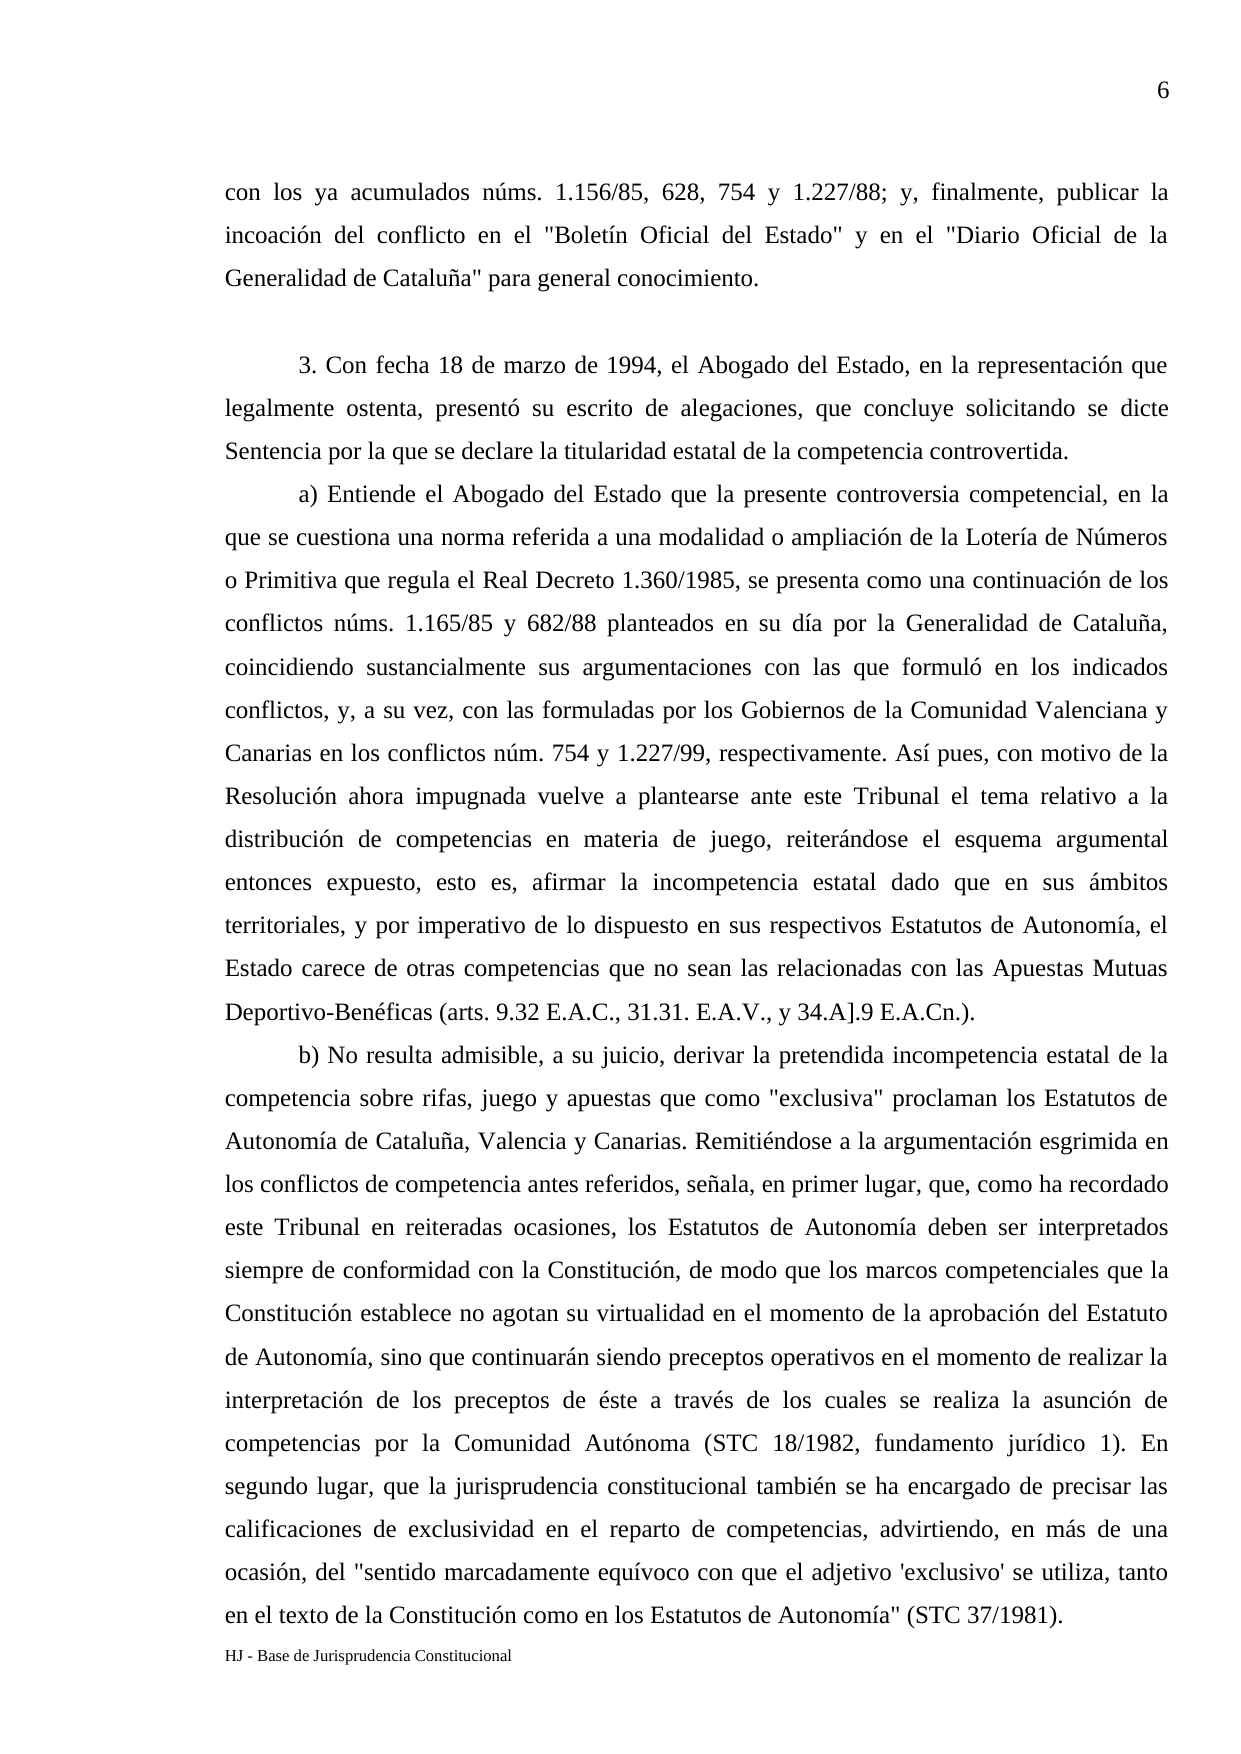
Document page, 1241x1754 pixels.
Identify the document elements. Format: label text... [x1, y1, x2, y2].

text a) Entiende el Abogado del Estado que la presente controversia competencial, en la que se cuestiona una norma referida a una modalidad o ampliación de la Lotería de Números o Primitiva que regula el Real Decreto 1.360/1985, se presenta como una continuación de los conflictos núms. 1.165/85 y 682/88 planteados en su día por la Generalidad de Cataluña, coincidiendo sustancialmente sus argumentaciones con las que formuló en los indicados conflictos, y, a su vez, con las formuladas por los Gobiernos de la Comunidad Valenciana y Canarias en los conflictos núm. 754 y 1.227/99, respectivamente. Así pues, con motivo de la Resolución ahora impugnada vuelve a plantearse ante este Tribunal el tema relativo a la distribución de competencias en materia de juego, reiterándose el esquema argumental entonces expuesto, esto es, afirmar la incompetencia estatal dado que en sus ámbitos territoriales, y por imperativo de lo dispuesto en sus respectivos Estatutos de Autonomía, el Estado carece de otras competencias que no sean las relacionadas con las Apuestas Mutuas Deportivo-Benéficas (arts. 9.32 E.A.C., 31.31. E.A.V., y 34.A].9 E.A.Cn.). [224, 479, 1169, 1025]
text b) No resulta admisible, a su juicio, derivar la pretendida incompetencia estatal de la competencia sobre rifas, juego y apuestas que como "exclusiva" proclaman los Estatutos de Autonomía de Cataluña, Valencia y Canarias. Remitiéndose a la argumentación esgrimida en los conflictos de competencia antes referidos, señala, en primer lugar, que, como ha recordado este Tribunal en reiteradas ocasiones, los Estatutos de Autonomía deben ser interpretados siempre de conformidad con la Constitución, de modo que los marcos competenciales que la Constitución establece no agotan su virtualidad en el momento de la aprobación del Estatuto de Autonomía, sino que continuarán siendo preceptos operativos en el momento de realizar la interpretación de los preceptos de éste a través de los cuales se realiza la asunción de competencias por la Comunidad Autónoma (STC 18/1982, fundamento jurídico 1). En segundo lugar, que la jurisprudencia constitucional también se ha encargado de precisar las calificaciones de exclusividad en el reparto de competencias, advirtiendo, en más de una ocasión, del "sentido marcadamente equívoco con que el adjetivo 'exclusivo' se utiliza, tanto en el texto de la Constitución como en los Estatutos de Autonomía" (STC 37/1981). [224, 1040, 1169, 1629]
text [224, 177, 1169, 292]
text 3. Con fecha 18 de marzo de 1994, el Abogado del Estado, en la representación que legalmente ostenta, presentó su escrito de alegaciones, que concluye solicitando se dicte Sentencia por la que se declare la titularidad estatal de la competencia controvertida. [224, 350, 1169, 465]
